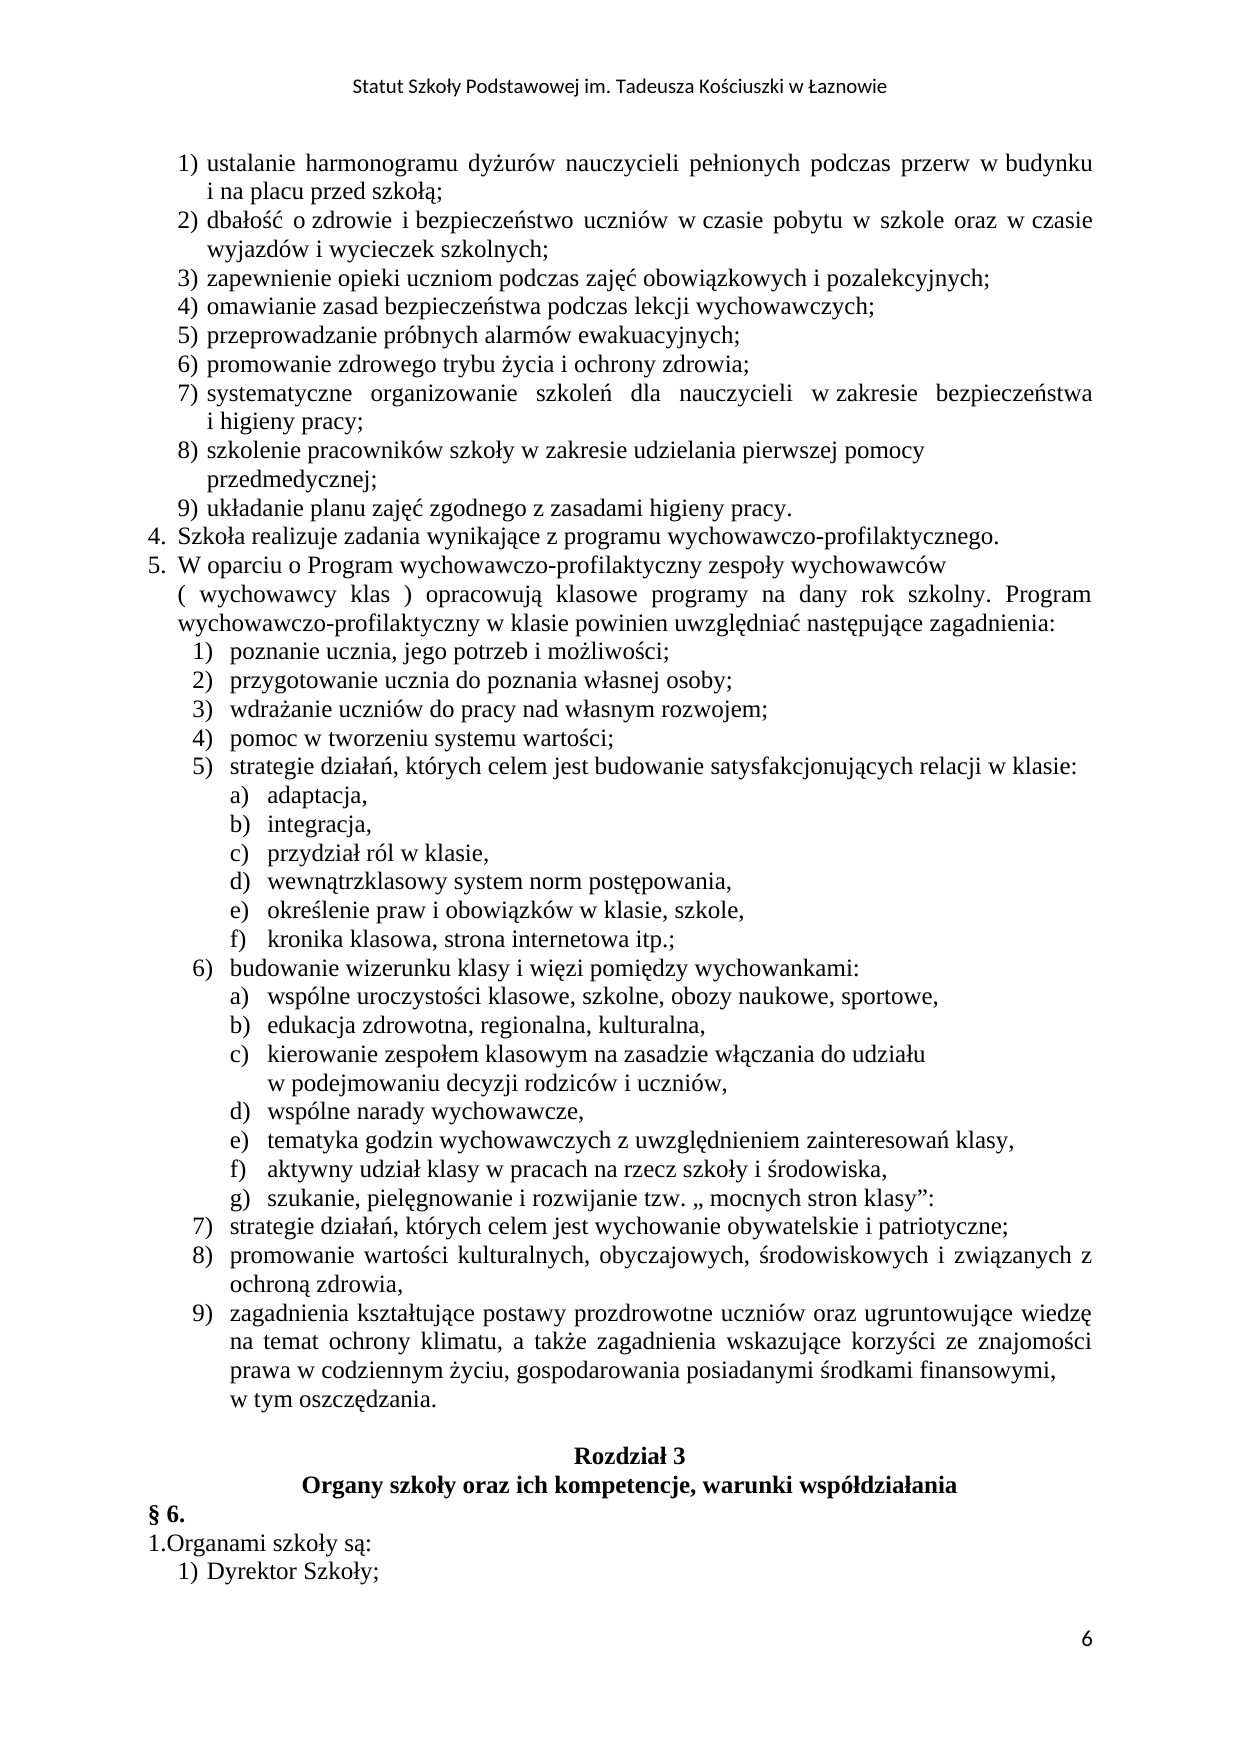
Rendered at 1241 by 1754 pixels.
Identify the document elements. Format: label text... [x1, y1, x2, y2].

list aktywny udział klasy w pracach na rzecz szkoły i środowiska, [229, 1154, 1093, 1183]
list ( wychowawcy klas ) opracowują klasowe programy na dany rok szkolny. Program wychowawczo-profilaktyczny w klasie powinien uwzględniać następujące zagadnienia: [177, 579, 1093, 636]
list przygotowanie ucznia do poznania własnej osoby; [192, 665, 1093, 694]
list zagadnienia kształtujące postawy prozdrowotne uczniów oraz ugruntowujące wiedzę na temat ochrony klimatu, a także zagadnienia wskazujące korzyści ze znajomości prawa w codziennym życiu, gospodarowania posiadanymi środkami finansowymi, [192, 1298, 1093, 1384]
list przeprowadzanie próbnych alarmów ewakuacyjnych; [177, 320, 1093, 349]
list strategie działań, których celem jest budowanie satysfakcjonujących relacji w klasie: [192, 751, 1093, 780]
list poznanie ucznia, jego potrzeb i możliwości; [192, 636, 1093, 665]
text § 6. 1.Organami szkoły są: [148, 1499, 1093, 1556]
list W oparciu o Program wychowawczo-profilaktyczny zespoły wychowawców [148, 550, 1093, 579]
list budowanie wizerunku klasy i więzi pomiędzy wychowankami: [192, 953, 1093, 981]
list pomoc w tworzeniu systemu wartości; [192, 723, 1093, 751]
list promowanie zdrowego trybu życia i ochrony zdrowia; [177, 349, 1093, 378]
text Rozdział 3 [166, 1441, 1093, 1470]
list wewnątrzklasowy system norm postępowania, [229, 866, 1093, 895]
list dbałość o zdrowie i bezpieczeństwo uczniów w czasie pobytu w szkole oraz w czasie wyjazdów i wycieczek szkolnych; [177, 205, 1093, 263]
list w tym oszczędzania. [229, 1384, 1093, 1413]
list Szkoła realizuje zadania wynikające z programu wychowawczo-profilaktycznego. [148, 521, 1093, 550]
text Organy szkoły oraz ich kompetencje, warunki współdziałania [166, 1470, 1093, 1499]
list promowanie wartości kulturalnych, obyczajowych, środowiskowych i związanych z ochroną zdrowia, [192, 1240, 1093, 1298]
list kierowanie zespołem klasowym na zasadzie włączania do udziału [229, 1039, 1093, 1068]
list przydział ról w klasie, [229, 838, 1093, 866]
list systematyczne organizowanie szkoleń dla nauczycieli w zakresie bezpieczeństwa i higieny pracy; [177, 378, 1093, 435]
list w podejmowaniu decyzji rodziców i uczniów, [267, 1068, 1093, 1096]
list szkolenie pracowników szkoły w zakresie udzielania pierwszej pomocy przedmedycznej; [177, 435, 1093, 493]
list wspólne narady wychowawcze, [229, 1096, 1093, 1125]
list tematyka godzin wychowawczych z uwzględnieniem zainteresowań klasy, [229, 1125, 1093, 1154]
list omawianie zasad bezpieczeństwa podczas lekcji wychowawczych; [177, 291, 1093, 320]
list kronika klasowa, strona internetowa itp.; [229, 924, 1093, 953]
list ustalanie harmonogramu dyżurów nauczycieli pełnionych podczas przerw w budynku i na placu przed szkołą; [177, 148, 1093, 205]
list zapewnienie opieki uczniom podczas zajęć obowiązkowych i pozalekcyjnych; [177, 263, 1093, 291]
list edukacja zdrowotna, regionalna, kulturalna, [229, 1010, 1093, 1039]
list wdrażanie uczniów do pracy nad własnym rozwojem; [192, 694, 1093, 723]
list szukanie, pielęgnowanie i rozwijanie tzw. „ mocnych stron klasy”: [229, 1183, 1093, 1211]
list strategie działań, których celem jest wychowanie obywatelskie i patriotyczne; [192, 1211, 1093, 1240]
list wspólne uroczystości klasowe, szkolne, obozy naukowe, sportowe, [229, 981, 1093, 1010]
list określenie praw i obowiązków w klasie, szkole, [229, 895, 1093, 924]
list układanie planu zajęć zgodnego z zasadami higieny pracy. [177, 493, 1093, 521]
list Dyrektor Szkoły; [177, 1556, 1093, 1585]
list integracja, [229, 809, 1093, 838]
list adaptacja, [229, 780, 1093, 809]
